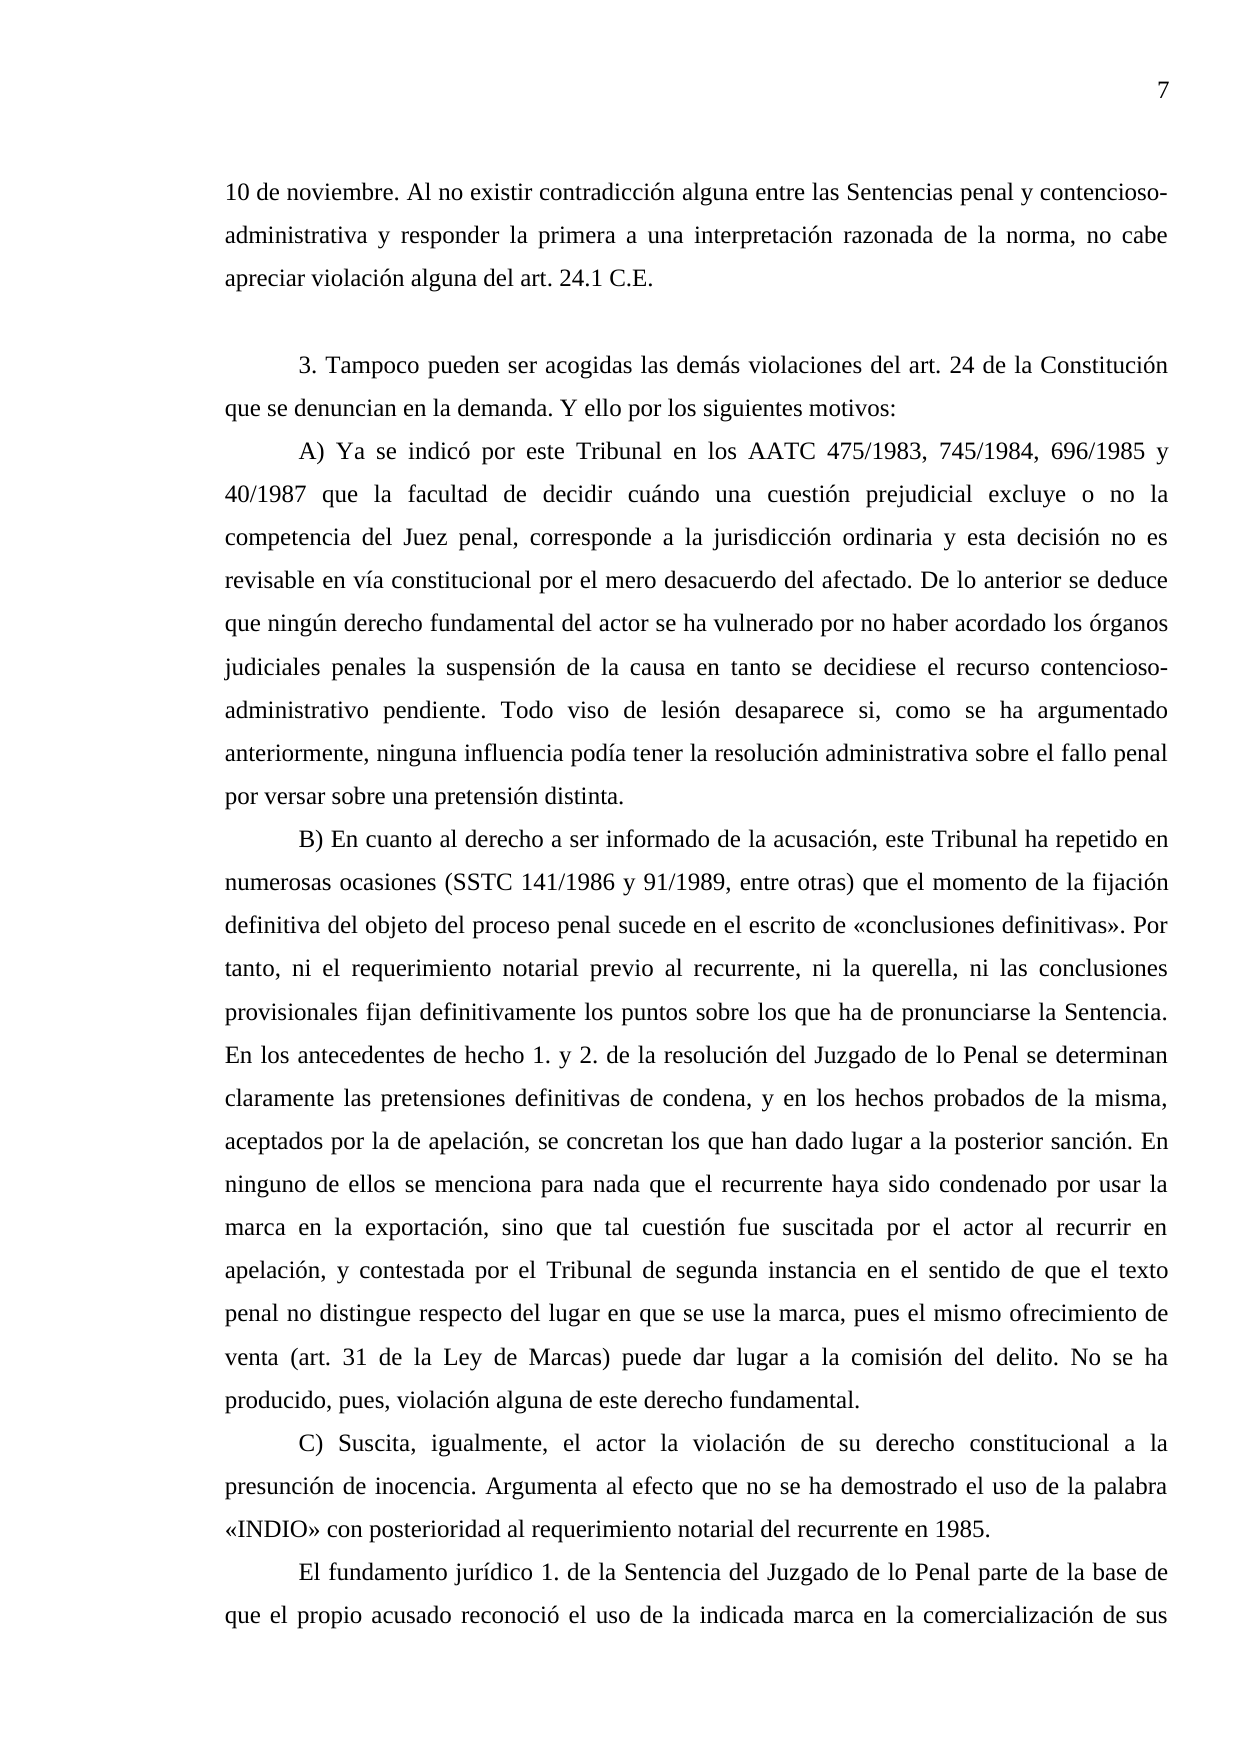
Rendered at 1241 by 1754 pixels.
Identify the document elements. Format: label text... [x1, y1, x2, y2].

text B) En cuanto al derecho a ser informado de la acusación, este Tribunal ha repetido en numerosas ocasiones (SSTC 141/1986 y 91/1989, entre otras) que el momento de la fijación definitiva del objeto del proceso penal sucede en el escrito de «conclusiones definitivas». Por tanto, ni el requerimiento notarial previo al recurrente, ni la querella, ni las conclusiones provisionales fijan definitivamente los puntos sobre los que ha de pronunciarse la Sentencia. En los antecedentes de hecho 1. y 2. de la resolución del Juzgado de lo Penal se determinan claramente las pretensiones definitivas de condena, y en los hechos probados de la misma, aceptados por la de apelación, se concretan los que han dado lugar a la posterior sanción. En ninguno de ellos se menciona para nada que el recurrente haya sido condenado por usar la marca en la exportación, sino que tal cuestión fue suscitada por el actor al recurrir en apelación, y contestada por el Tribunal de segunda instancia en el sentido de que el texto penal no distingue respecto del lugar en que se use la marca, pues el mismo ofrecimiento de venta (art. 31 de la Ley de Marcas) puede dar lugar a la comisión del delito. No se ha producido, pues, violación alguna de este derecho fundamental. [224, 824, 1169, 1413]
text C) Suscita, igualmente, el actor la violación de su derecho constitucional a la presunción de inocencia. Argumenta al efecto que no se ha demostrado el uso de la palabra «INDIO» con posterioridad al requerimiento notarial del recurrente en 1985. [224, 1428, 1169, 1543]
text 3. Tampoco pueden ser acogidas las demás violaciones del art. 24 de la Constitución que se denuncian en la demanda. Y ello por los siguientes motivos: [224, 350, 1169, 422]
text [224, 1557, 1169, 1629]
text A) Ya se indicó por este Tribunal en los AATC 475/1983, 745/1984, 696/1985 y 40/1987 que la facultad de decidir cuándo una cuestión prejudicial excluye o no la competencia del Juez penal, corresponde a la jurisdicción ordinaria y esta decisión no es revisable en vía constitucional por el mero desacuerdo del afectado. De lo anterior se deduce que ningún derecho fundamental del actor se ha vulnerado por no haber acordado los órganos judiciales penales la suspensión de la causa en tanto se decidiese el recurso contencioso-administrativo pendiente. Todo viso de lesión desaparece si, como se ha argumentado anteriormente, ninguna influencia podía tener la resolución administrativa sobre el fallo penal por versar sobre una pretensión distinta. [224, 436, 1169, 810]
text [224, 177, 1169, 292]
